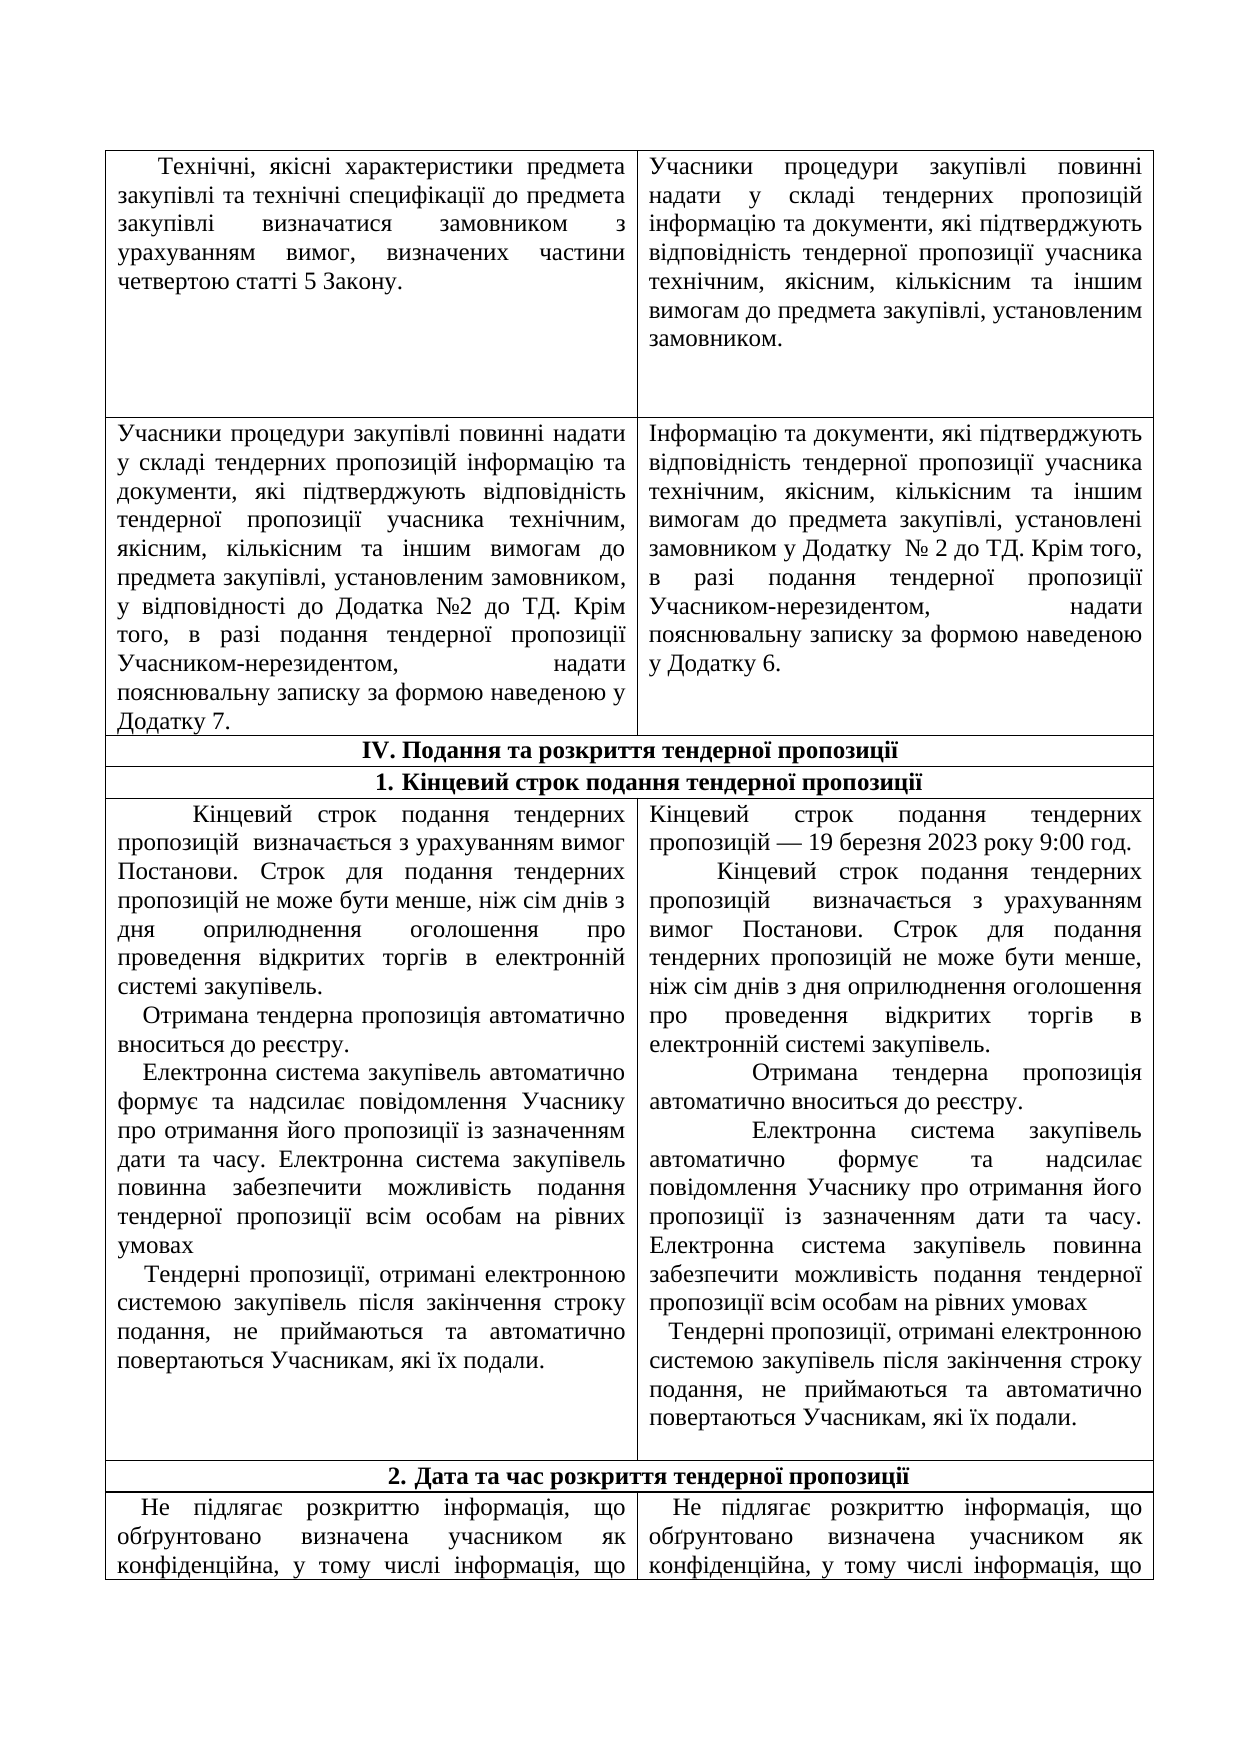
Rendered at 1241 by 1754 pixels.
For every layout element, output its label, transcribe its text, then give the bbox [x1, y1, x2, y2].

table_cell Кінцевий строк подання тендерних пропозицій — 19 березня 2023 року 9:00 год. Кінцевий строк подання тендерних пропозицій визначається з урахуванням вимог Постанови. Строк для подання тендерних пропозицій не може бути менше, ніж сім днів з дня оприлюднення оголошення про проведення відкритих торгів в електронній системі закупівель. Отримана тендерна пропозиція автоматично вноситься до реєстру. Електронна система закупівель автоматично формує та надсилає повідомлення Учаснику про отримання його пропозиції із зазначенням дати та часу. Електронна система закупівель повинна забезпечити можливість подання тендерної пропозиції всім особам на рівних умовах Тендерні пропозиції, отримані електронною системою закупівель після закінчення строку подання, не приймаються та автоматично повертаються Учасникам, які їх подали. [638, 799, 1153, 1460]
table_cell Кінцевий строк подання тендерних пропозицій визначається з урахуванням вимог Постанови. Строк для подання тендерних пропозицій не може бути менше, ніж сім днів з дня оприлюднення оголошення про проведення відкритих торгів в електронній системі закупівель. Отримана тендерна пропозиція автоматично вноситься до реєстру. Електронна система закупівель автоматично формує та надсилає повідомлення Учаснику про отримання його пропозиції із зазначенням дати та часу. Електронна система закупівель повинна забезпечити можливість подання тендерної пропозиції всім особам на рівних умовах Тендерні пропозиції, отримані електронною системою закупівель після закінчення строку подання, не приймаються та автоматично повертаються Учасникам, які їх подали. [106, 799, 637, 1460]
table_cell Учасники процедури закупівлі повинні надати у складі тендерних пропозицій інформацію та документи, які підтверджують відповідність тендерної пропозиції учасника технічним, якісним, кількісним та іншим вимогам до предмета закупівлі, установленим замовником. [638, 151, 1153, 417]
table_cell Інформацію та документи, які підтверджують відповідність тендерної пропозиції учасника технічним, якісним, кількісним та іншим вимогам до предмета закупівлі, установлені замовником у Додатку № 2 до ТД. Крім того, в разі подання тендерної пропозиції Учасником-нерезидентом, надати пояснювальну записку за формою наведеною у Додатку 6. [638, 418, 1153, 734]
table_cell Кінцевий строк подання тендерної пропозиції [106, 767, 1153, 798]
table_cell Дата та час розкриття тендерної пропозиції [106, 1461, 1153, 1491]
table_cell IV. Подання та розкриття тендерної пропозиції [106, 736, 1153, 766]
table_cell Учасники процедури закупівлі повинні надати у складі тендерних пропозицій інформацію та документи, які підтверджують відповідність тендерної пропозиції учасника технічним, якісним, кількісним та іншим вимогам до предмета закупівлі, установленим замовником, у відповідності до Додатка №2 до ТД. Крім того, в разі подання тендерної пропозиції Учасником-нерезидентом, надати пояснювальну записку за формою наведеною у Додатку 7. [106, 418, 637, 734]
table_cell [638, 1493, 1153, 1579]
table_cell Технічні, якісні характеристики предмета закупівлі та технічні специфікації до предмета закупівлі визначатися замовником з урахуванням вимог, визначених частини четвертою статті 5 Закону. [106, 151, 637, 417]
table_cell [106, 1493, 637, 1579]
